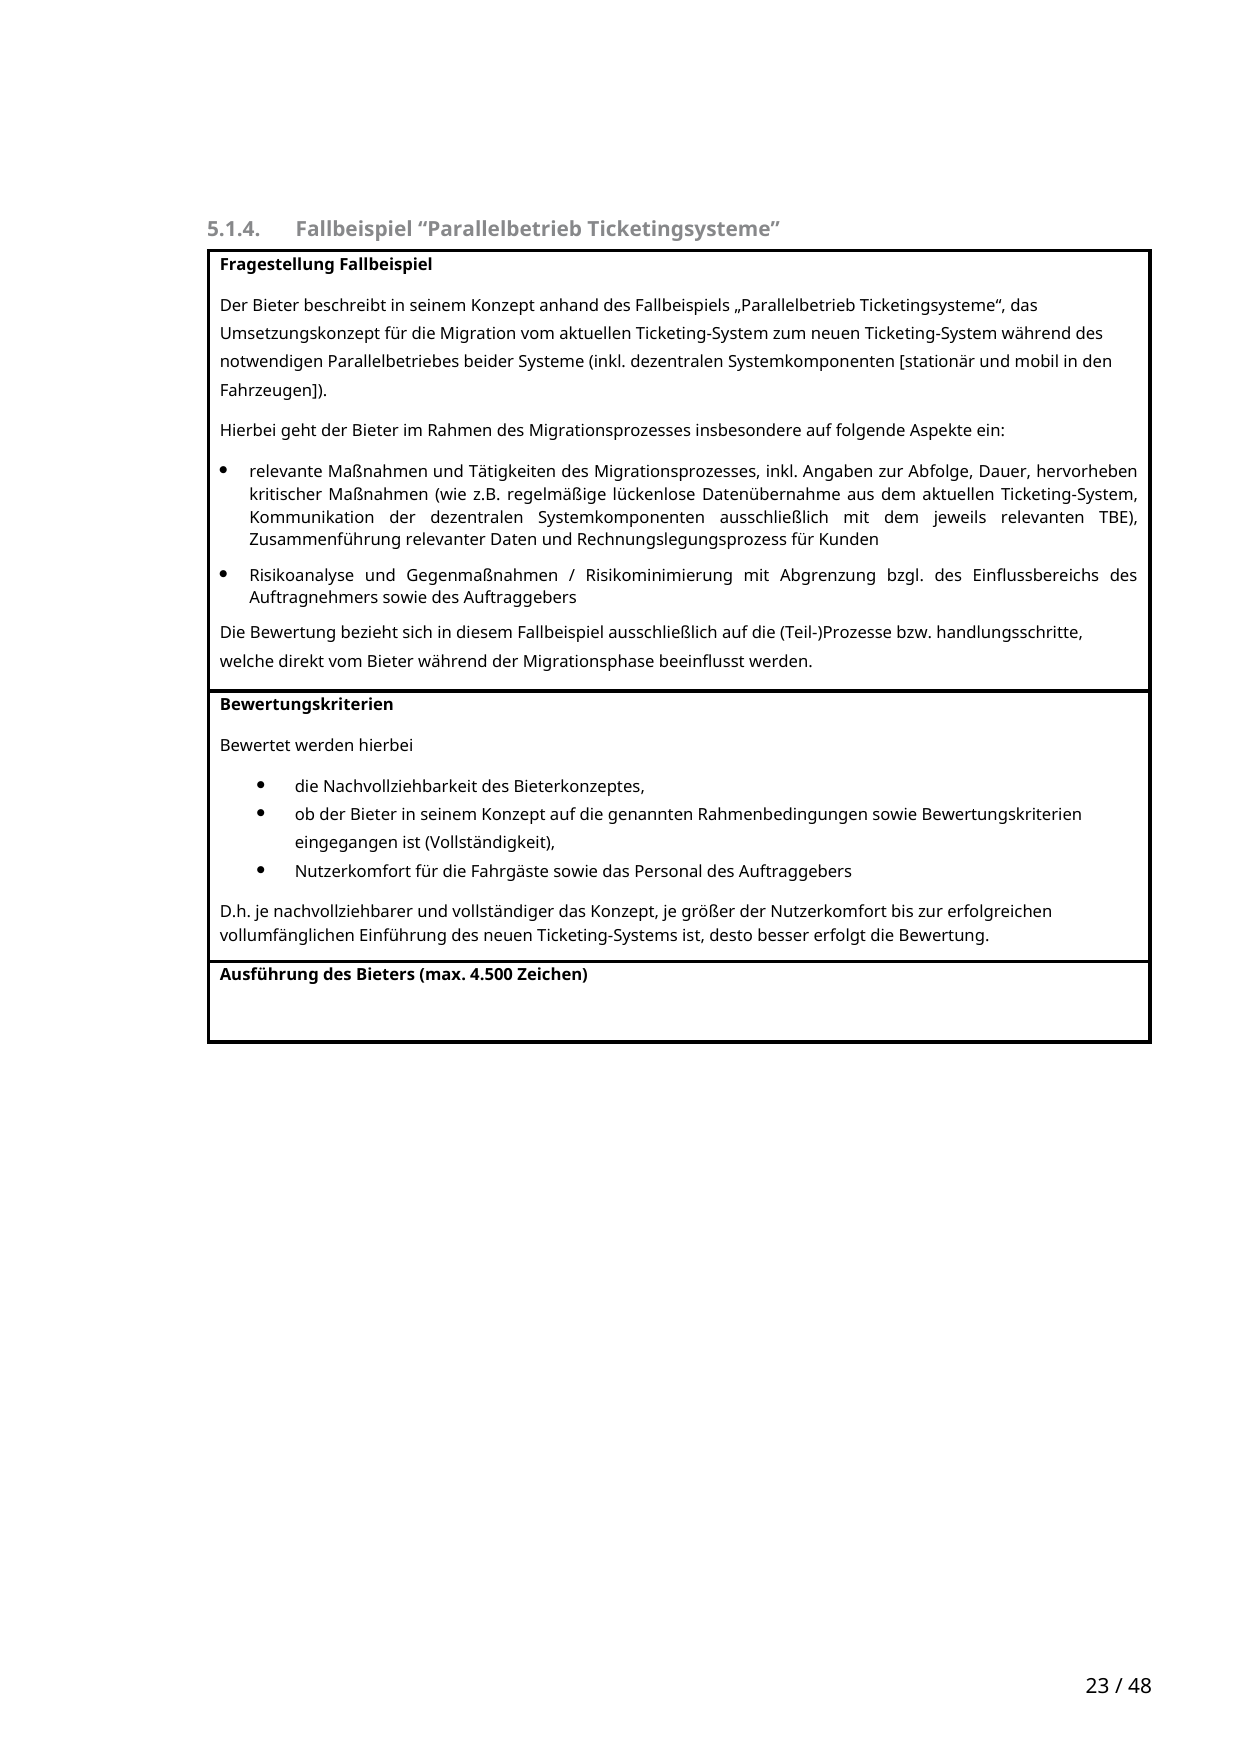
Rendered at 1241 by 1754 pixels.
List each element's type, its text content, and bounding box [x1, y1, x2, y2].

subtitle Fallbeispiel “Parallelbetrieb Ticketingsysteme” [207, 214, 1152, 242]
table_header Fragestellung Fallbeispiel Der Bieter beschreibt in seinem Konzept anhand des Fallbeispiels „Parallelbetrieb Ticketingsysteme“, das Umsetzungskonzept für die Migration vom aktuellen Ticketing-System zum neuen Ticketing-System während des notwendigen Parallelbetriebes beider Systeme (inkl. dezentralen Systemkomponenten [stationär und mobil in den Fahrzeugen]). Hierbei geht der Bieter im Rahmen des Migrationsprozesses insbesondere auf folgende Aspekte ein: relevante Maßnahmen und Tätigkeiten des Migrationsprozesses, inkl. Angaben zur Abfolge, Dauer, hervorheben kritischer Maßnahmen (wie z.B. regelmäßige lückenlose Datenübernahme aus dem aktuellen Ticketing-System, Kommunikation der dezentralen Systemkomponenten ausschließlich mit dem jeweils relevanten TBE), Zusammenführung relevanter Daten und Rechnungslegungsprozess für Kunden Risikoanalyse und Gegenmaßnahmen / Risikominimierung mit Abgrenzung bzgl. des Einflussbereichs des Auftragnehmers sowie des Auftraggebers Die Bewertung bezieht sich in diesem Fallbeispiel ausschließlich auf die (Teil-)Prozesse bzw. handlungsschritte, welche direkt vom Bieter während der Migrationsphase beeinflusst werden. [210, 252, 1148, 689]
table_cell Ausführung des Bieters (max. 4.500 Zeichen) [210, 963, 1148, 1040]
table_cell Bewertungskriterien Bewertet werden hierbei die Nachvollziehbarkeit des Bieterkonzeptes, ob der Bieter in seinem Konzept auf die genannten Rahmenbedingungen sowie Bewertungskriterien eingegangen ist (Vollständigkeit), Nutzerkomfort für die Fahrgäste sowie das Personal des Auftraggebers D.h. je nachvollziehbarer und vollständiger das Konzept, je größer der Nutzerkomfort bis zur erfolgreichen vollumfänglichen Einführung des neuen Ticketing-Systems ist, desto besser erfolgt die Bewertung. [210, 693, 1148, 960]
